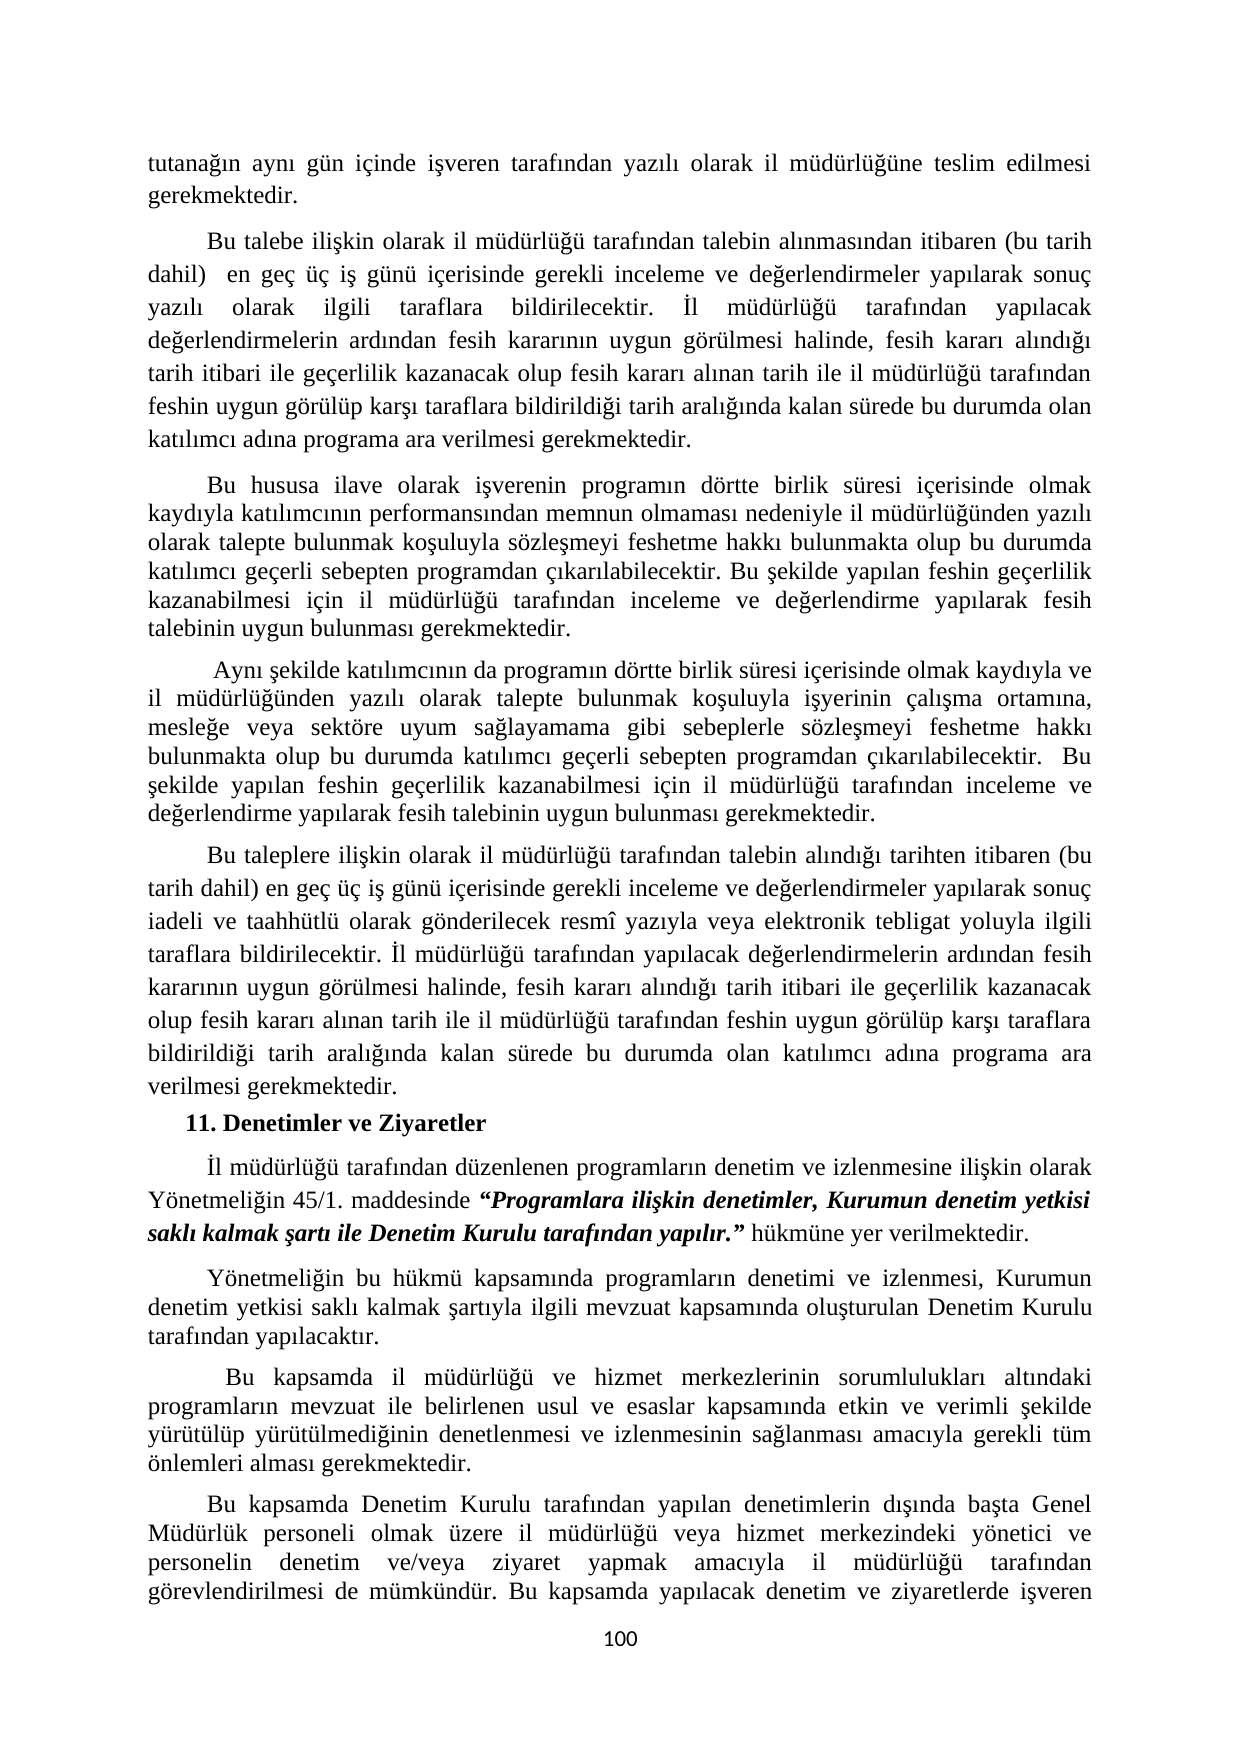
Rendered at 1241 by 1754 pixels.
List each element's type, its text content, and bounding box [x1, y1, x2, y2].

text Aynı şekilde katılımcının da programın dörtte birlik süresi içerisinde olmak kaydıyla ve il müdürlüğünden yazılı olarak talepte bulunmak koşuluyla işyerinin çalışma ortamına, mesleğe veya sektöre uyum sağlayamama gibi sebeplerle sözleşmeyi feshetme hakkı bulunmakta olup bu durumda katılımcı geçerli sebepten programdan çıkarılabilecektir. Bu şekilde yapılan feshin geçerlilik kazanabilmesi için il müdürlüğü tarafından inceleme ve değerlendirme yapılarak fesih talebinin uygun bulunması gerekmektedir. [148, 655, 1093, 827]
text İl müdürlüğü tarafından düzenlenen programların denetim ve izlenmesine ilişkin olarak Yönetmeliğin 45/1. maddesinde “Programlara ilişkin denetimler, Kurumun denetim yetkisi saklı kalmak şartı ile Denetim Kurulu tarafından yapılır.” hükmüne yer verilmektedir. [148, 1152, 1093, 1246]
subtitle Denetimler ve Ziyaretler [185, 1108, 1093, 1137]
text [148, 1489, 1093, 1604]
text Bu hususa ilave olarak işverenin programın dörtte birlik süresi içerisinde olmak kaydıyla katılımcının performansından memnun olmaması nedeniyle il müdürlüğünden yazılı olarak talepte bulunmak koşuluyla sözleşmeyi feshetme hakkı bulunmakta olup bu durumda katılımcı geçerli sebepten programdan çıkarılabilecektir. Bu şekilde yapılan feshin geçerlilik kazanabilmesi için il müdürlüğü tarafından inceleme ve değerlendirme yapılarak fesih talebinin uygun bulunması gerekmektedir. [148, 470, 1093, 642]
text Bu taleplere ilişkin olarak il müdürlüğü tarafından talebin alındığı tarihten itibaren (bu tarih dahil) en geç üç iş günü içerisinde gerekli inceleme ve değerlendirmeler yapılarak sonuç iadeli ve taahhütlü olarak gönderilecek resmî yazıyla veya elektronik tebligat yoluyla ilgili taraflara bildirilecektir. İl müdürlüğü tarafından yapılacak değerlendirmelerin ardından fesih kararının uygun görülmesi halinde, fesih kararı alındığı tarih itibari ile geçerlilik kazanacak olup fesih kararı alınan tarih ile il müdürlüğü tarafından feshin uygun görülüp karşı taraflara bildirildiği tarih aralığında kalan sürede bu durumda olan katılımcı adına programa ara verilmesi gerekmektedir. [148, 840, 1093, 1100]
text Bu talebe ilişkin olarak il müdürlüğü tarafından talebin alınmasından itibaren (bu tarih dahil) en geç üç iş günü içerisinde gerekli inceleme ve değerlendirmeler yapılarak sonuç yazılı olarak ilgili taraflara bildirilecektir. İl müdürlüğü tarafından yapılacak değerlendirmelerin ardından fesih kararının uygun görülmesi halinde, fesih kararı alındığı tarih itibari ile geçerlilik kazanacak olup fesih kararı alınan tarih ile il müdürlüğü tarafından feshin uygun görülüp karşı taraflara bildirildiği tarih aralığında kalan sürede bu durumda olan katılımcı adına programa ara verilmesi gerekmektedir. [148, 226, 1093, 453]
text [148, 148, 1093, 209]
text Yönetmeliğin bu hükmü kapsamında programların denetimi ve izlenmesi, Kurumun denetim yetkisi saklı kalmak şartıyla ilgili mevzuat kapsamında oluşturulan Denetim Kurulu tarafından yapılacaktır. [148, 1263, 1093, 1349]
text Bu kapsamda il müdürlüğü ve hizmet merkezlerinin sorumlulukları altındaki programların mevzuat ile belirlenen usul ve esaslar kapsamında etkin ve verimli şekilde yürütülüp yürütülmediğinin denetlenmesi ve izlenmesinin sağlanması amacıyla gerekli tüm önlemleri alması gerekmektedir. [148, 1362, 1093, 1477]
